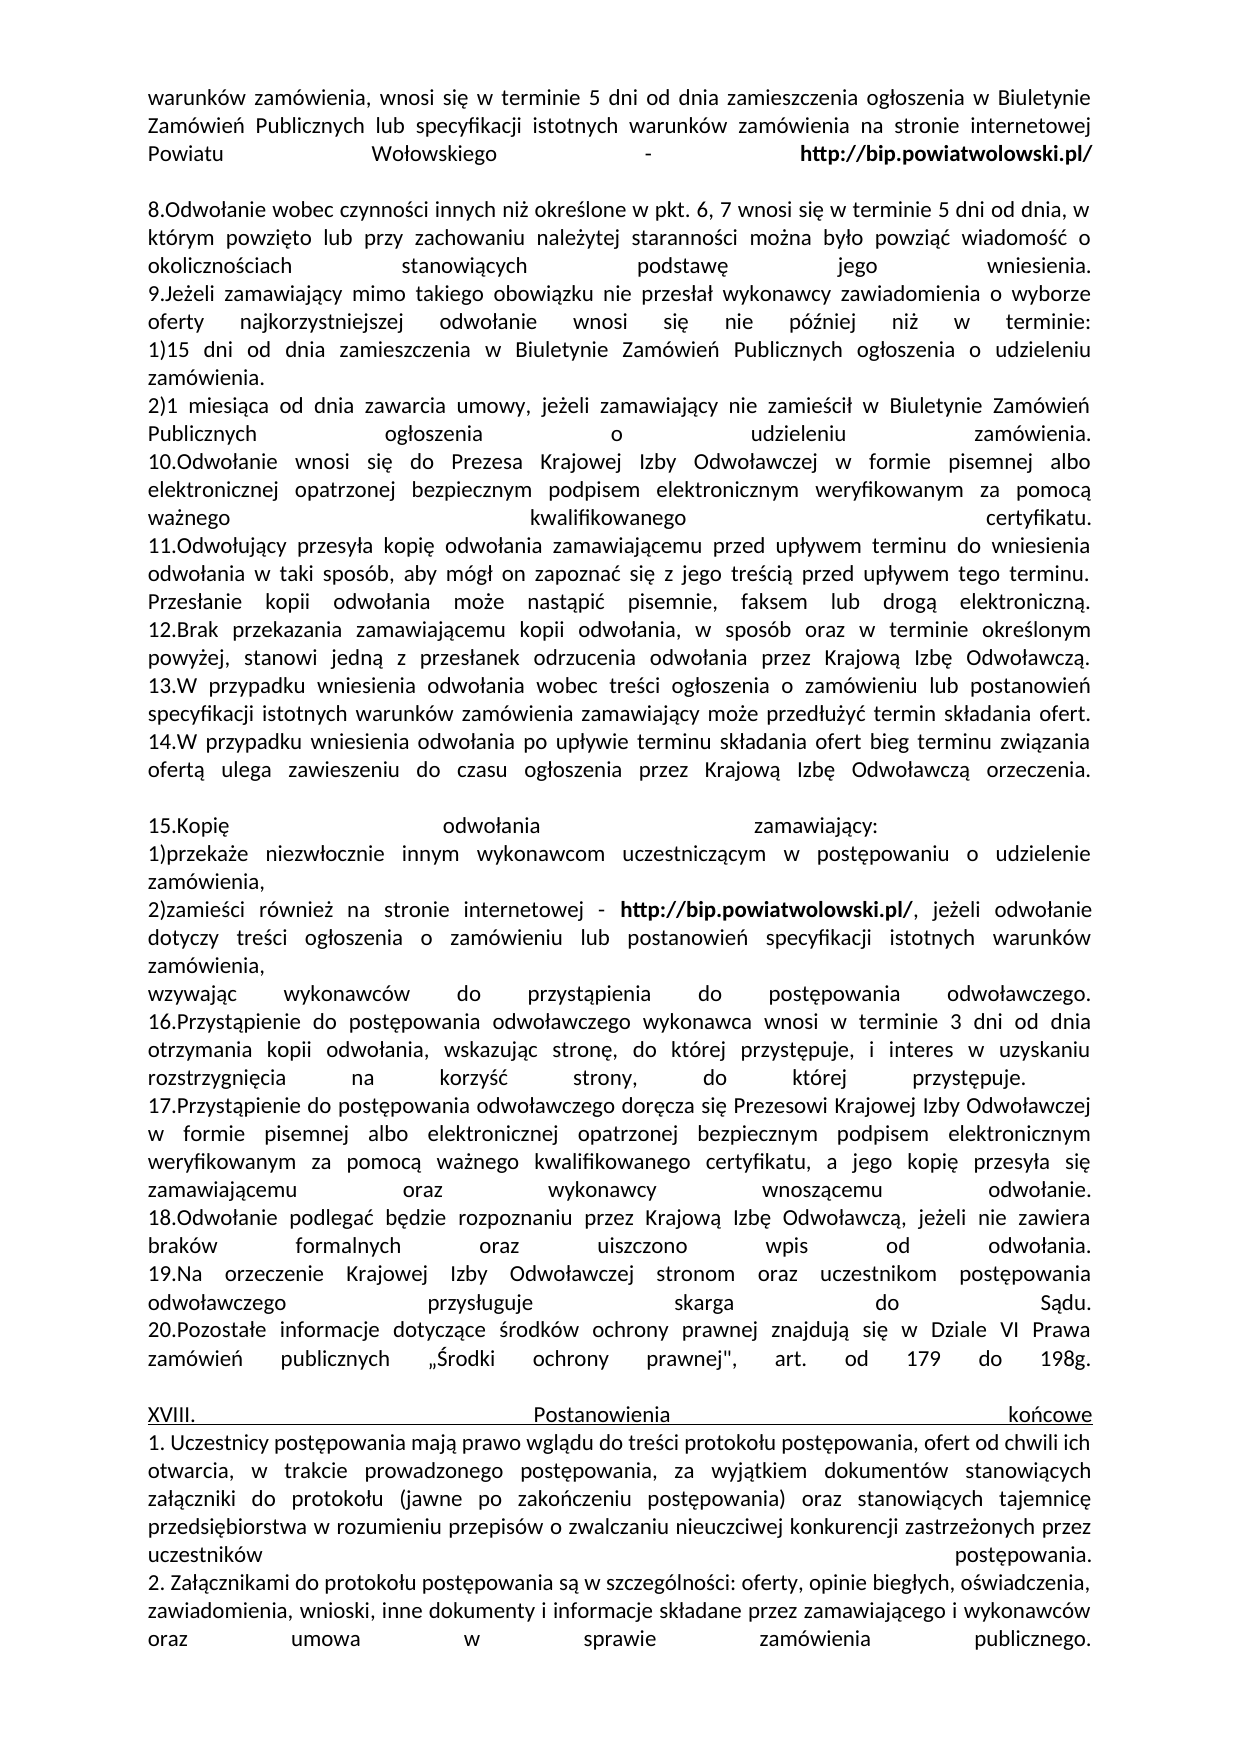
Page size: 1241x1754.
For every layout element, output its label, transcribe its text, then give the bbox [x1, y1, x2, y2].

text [148, 1425, 1092, 1652]
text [148, 83, 1092, 195]
text 8.Odwołanie wobec czynności innych niż określone w pkt. 6, 7 wnosi się w terminie 5 dni od dnia, w którym powzięto lub przy zachowaniu należytej staranności można było powziąć wiadomość o okolicznościach stanowiących podstawę jego wniesienia. 9.Jeżeli zamawiający mimo takiego obowiązku nie przesłał wykonawcy zawiadomienia o wyborze oferty najkorzystniejszej odwołanie wnosi się nie później niż w terminie: 1)15 dni od dnia zamieszczenia w Biuletynie Zamówień Publicznych ogłoszenia o udzieleniu zamówienia. 2)1 miesiąca od dnia zawarcia umowy, jeżeli zamawiający nie zamieścił w Biuletynie Zamówień Publicznych ogłoszenia o udzieleniu zamówienia. 10.Odwołanie wnosi się do Prezesa Krajowej Izby Odwoławczej w formie pisemnej albo elektronicznej opatrzonej bezpiecznym podpisem elektronicznym weryfikowanym za pomocą ważnego kwalifikowanego certyfikatu. 11.Odwołujący przesyła kopię odwołania zamawiającemu przed upływem terminu do wniesienia odwołania w taki sposób, aby mógł on zapoznać się z jego treścią przed upływem tego terminu. Przesłanie kopii odwołania może nastąpić pisemnie, faksem lub drogą elektroniczną. 12.Brak przekazania zamawiającemu kopii odwołania, w sposób oraz w terminie określonym powyżej, stanowi jedną z przesłanek odrzucenia odwołania przez Krajową Izbę Odwoławczą. 13.W przypadku wniesienia odwołania wobec treści ogłoszenia o zamówieniu lub postanowień specyfikacji istotnych warunków zamówienia zamawiający może przedłużyć termin składania ofert. 14.W przypadku wniesienia odwołania po upływie terminu składania ofert bieg terminu związania ofertą ulega zawieszeniu do czasu ogłoszenia przez Krajową Izbę Odwoławczą orzeczenia. [148, 195, 1092, 811]
